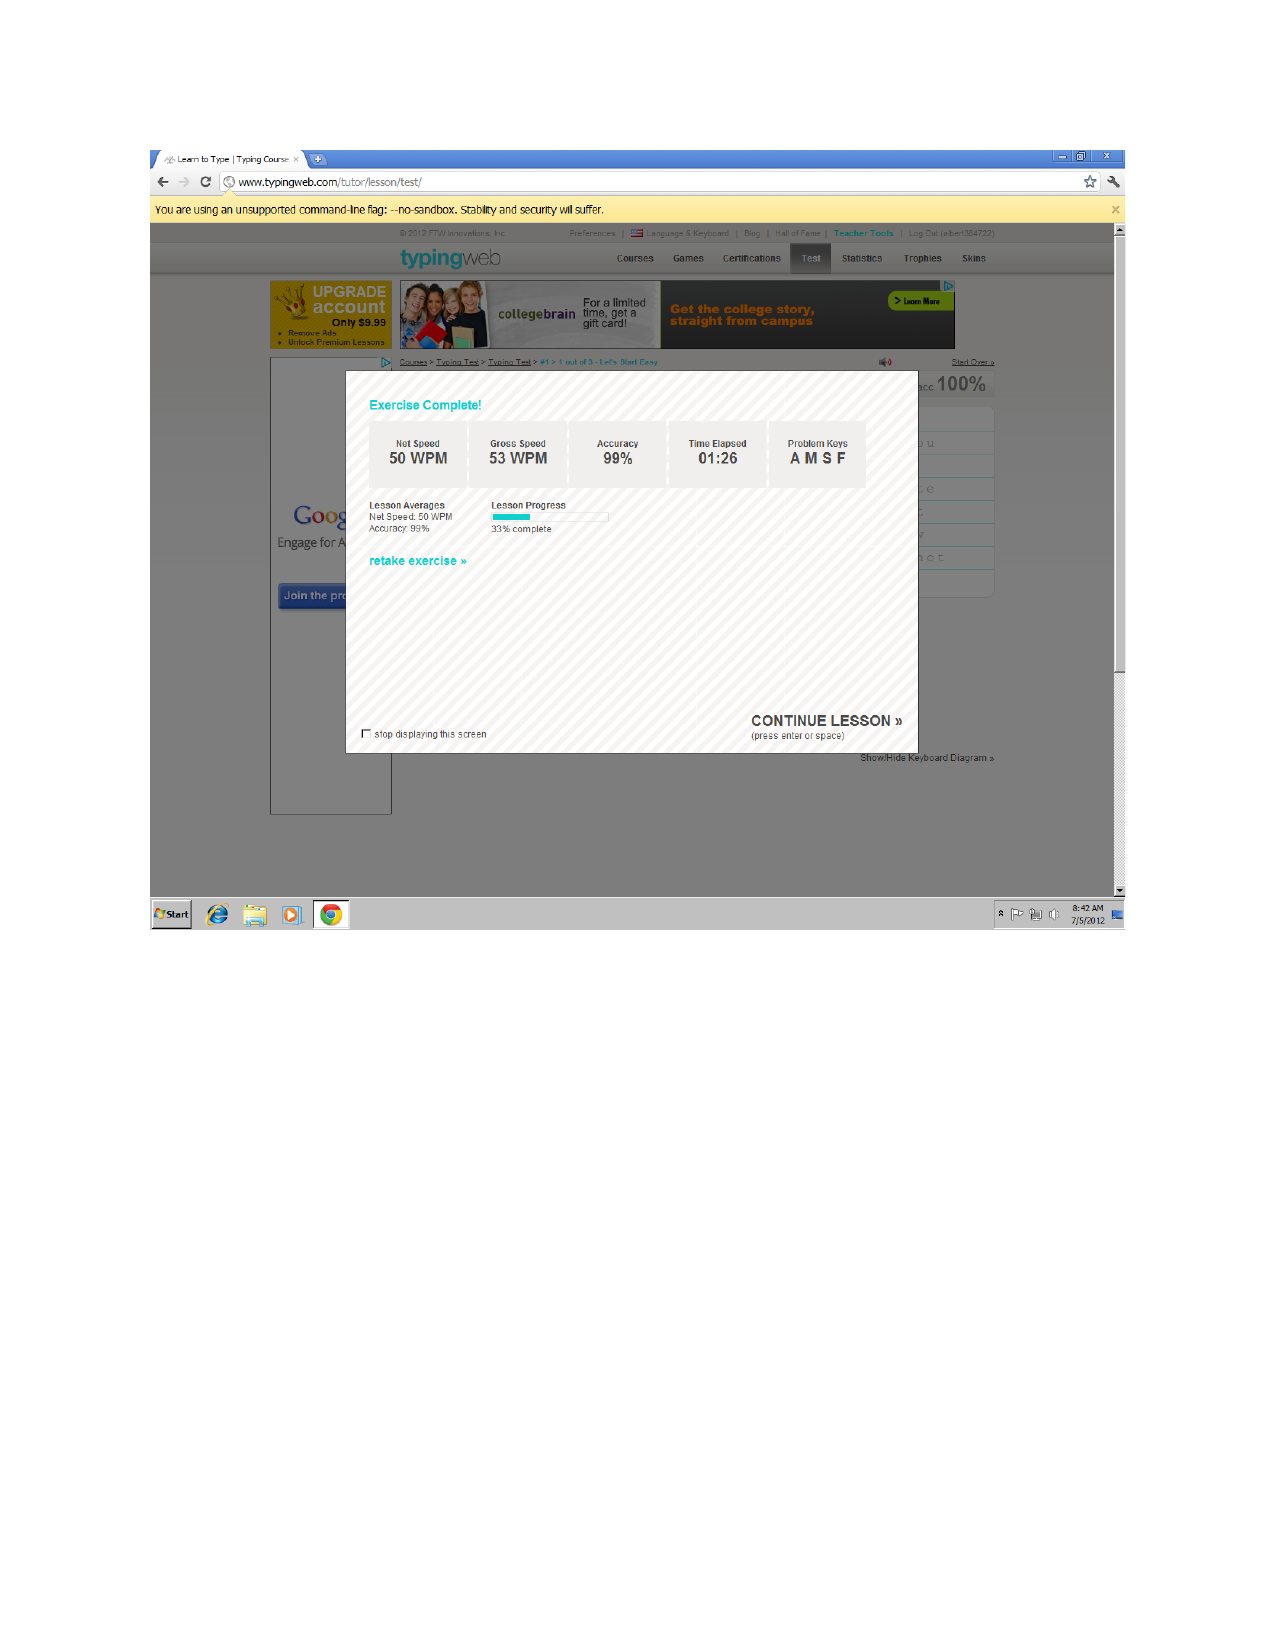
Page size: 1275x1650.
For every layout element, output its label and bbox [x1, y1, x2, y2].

picture [150, 150, 1125, 930]
